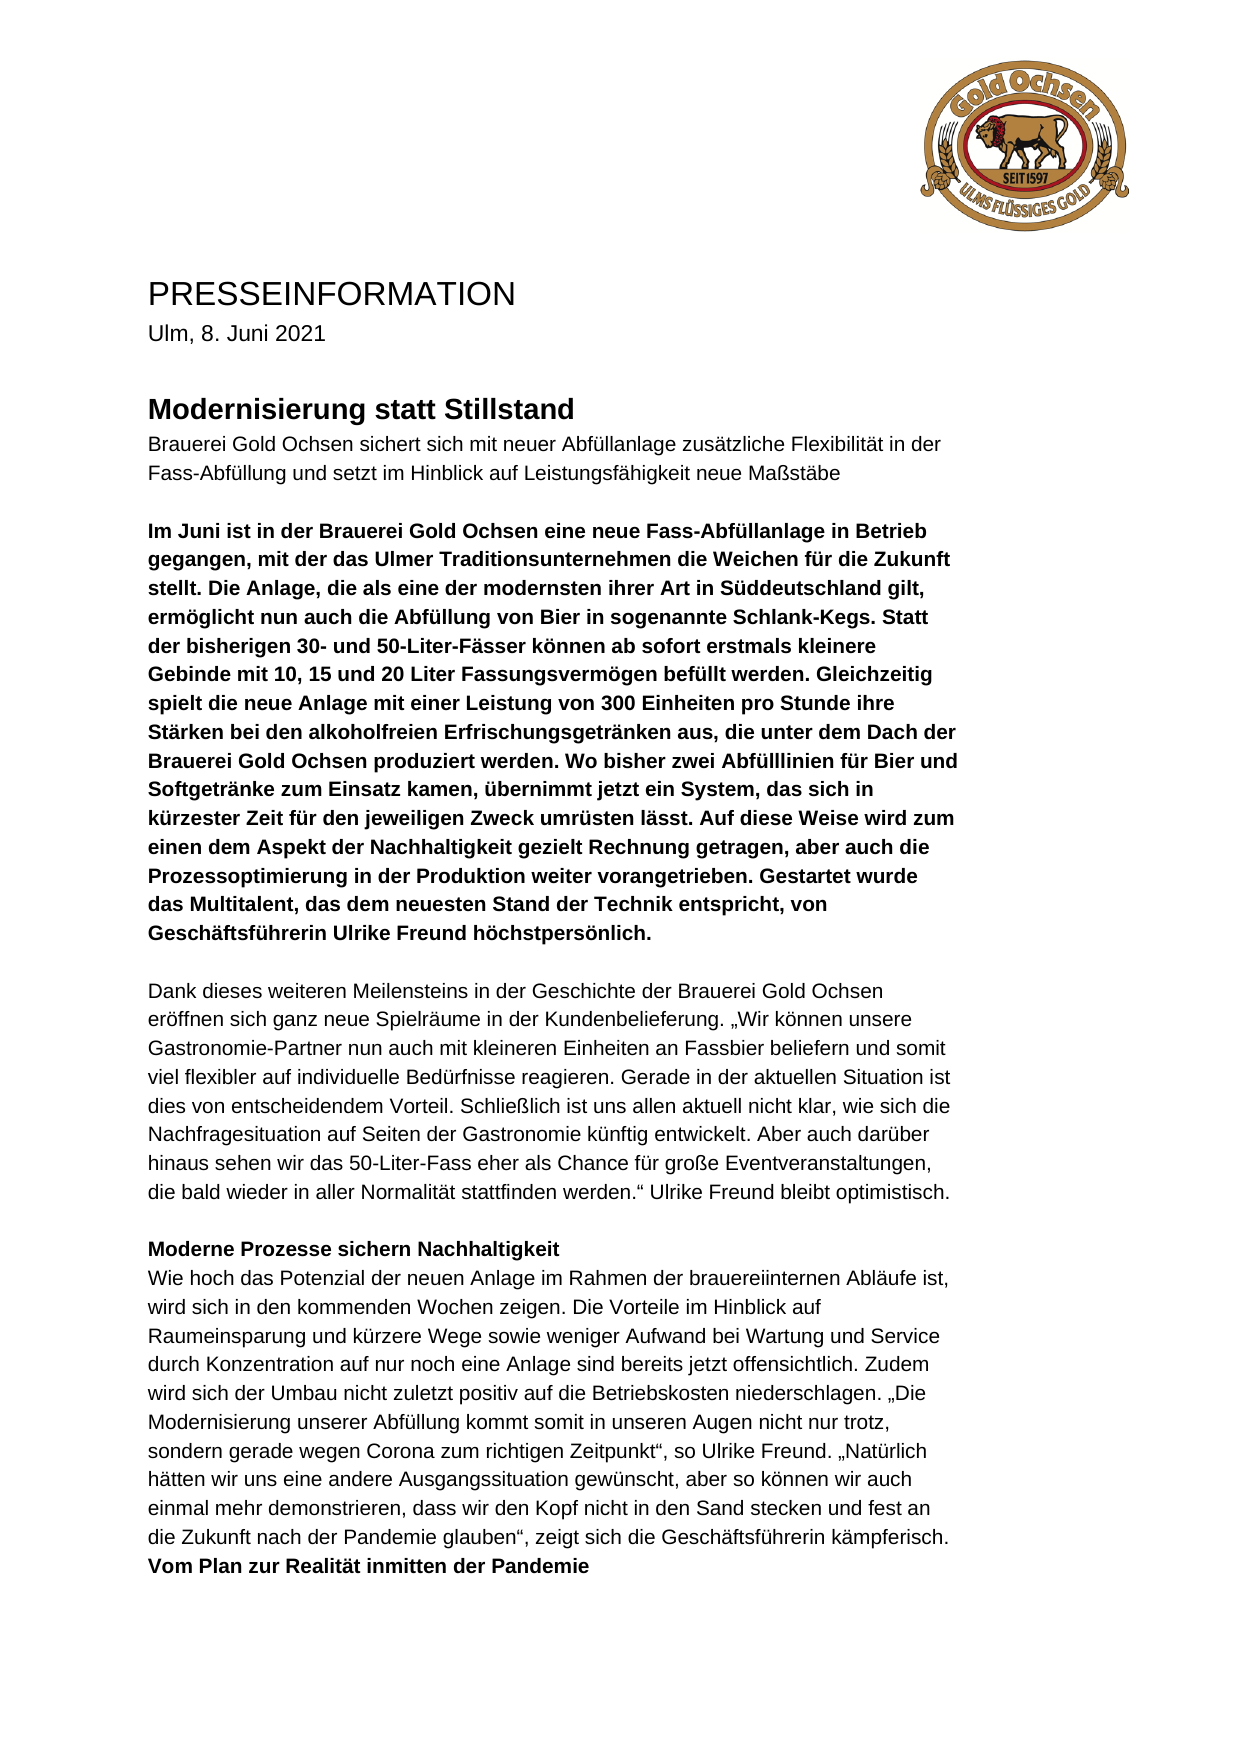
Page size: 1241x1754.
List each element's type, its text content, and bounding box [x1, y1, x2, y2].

text Ulm, 8. Juni 2021 [148, 320, 974, 347]
text Vom Plan zur Realität inmitten der Pandemie [148, 1553, 960, 1577]
text Dank dieses weiteren Meilensteins in der Geschichte der Brauerei Gold Ochsen eröffnen sich ganz neue Spielräume in der Kundenbelieferung. „Wir können unsere Gastronomie-Partner nun auch mit kleineren Einheiten an Fassbier beliefern und somit viel flexibler auf individuelle Bedürfnisse reagieren. Gerade in der aktuellen Situation ist dies von entscheidendem Vorteil. Schließlich ist uns allen aktuell nicht klar, wie sich die Nachfragesituation auf Seiten der Gastronomie künftig entwickelt. Aber auch darüber hinaus sehen wir das 50-Liter-Fass eher als Chance für große Eventveranstaltungen, die bald wieder in aller Normalität stattfinden werden.“ Ulrike Freund bleibt optimistisch. [148, 978, 960, 1204]
text Wie hoch das Potenzial der neuen Anlage im Rahmen der brauereiinternen Abläufe ist, wird sich in den kommenden Wochen zeigen. Die Vorteile im Hinblick auf Raumeinsparung und kürzere Wege sowie weniger Aufwand bei Wartung und Service durch Konzentration auf nur noch eine Anlage sind bereits jetzt offensichtlich. Zudem wird sich der Umbau nicht zuletzt positiv auf die Betriebskosten niederschlagen. „Die Modernisierung unserer Abfüllung kommt somit in unseren Augen nicht nur trotz, sondern gerade wegen Corona zum richtigen Zeitpunkt“, so Ulrike Freund. „Natürlich hätten wir uns eine andere Ausgangssituation gewünscht, aber so können wir auch einmal mehr demonstrieren, dass wir den Kopf nicht in den Sand stecken und fest an die Zukunft nach der Pandemie glauben“, zeigt sich die Geschäftsführerin kämpferisch. [148, 1266, 960, 1549]
text Im Juni ist in der Brauerei Gold Ochsen eine neue Fass-Abfüllanlage in Betrieb gegangen, mit der das Ulmer Traditionsunternehmen die Weichen für die Zukunft stellt. Die Anlage, die als eine der modernsten ihrer Art in Süddeutschland gilt, ermöglicht nun auch die Abfüllung von Bier in sogenannte Schlank-Kegs. Statt der bisherigen 30- und 50-Liter-Fässer können ab sofort erstmals kleinere Gebinde mit 10, 15 und 20 Liter Fassungsvermögen befüllt werden. Gleichzeitig spielt die neue Anlage mit einer Leistung von 300 Einheiten pro Stunde ihre Stärken bei den alkoholfreien Erfrischungsgetränken aus, die unter dem Dach der Brauerei Gold Ochsen produziert werden. Wo bisher zwei Abfülllinien für Bier und Softgetränke zum Einsatz kamen, übernimmt jetzt ein System, das sich in kürzester Zeit für den jeweiligen Zweck umrüsten lässt. Auf diese Weise wird zum einen dem Aspekt der Nachhaltigkeit gezielt Rechnung getragen, aber auch die Prozessoptimierung in der Produktion weiter vorangetrieben. Gestartet wurde das Multitalent, das dem neuesten Stand der Technik entspricht, von Geschäftsführerin Ulrike Freund höchstpersönlich. [148, 518, 960, 945]
picture [918, 58, 1129, 231]
text Brauerei Gold Ochsen sichert sich mit neuer Abfüllanlage zusätzliche Flexibilität in der Fass-Abfüllung und setzt im Hinblick auf Leistungsfähigkeit neue Maßstäbe [148, 432, 945, 485]
subtitle PRESSEINFORMATION [148, 274, 974, 313]
text Modernisierung statt Stillstand [148, 392, 1019, 426]
text Moderne Prozesse sichern Nachhaltigkeit [148, 1237, 960, 1261]
